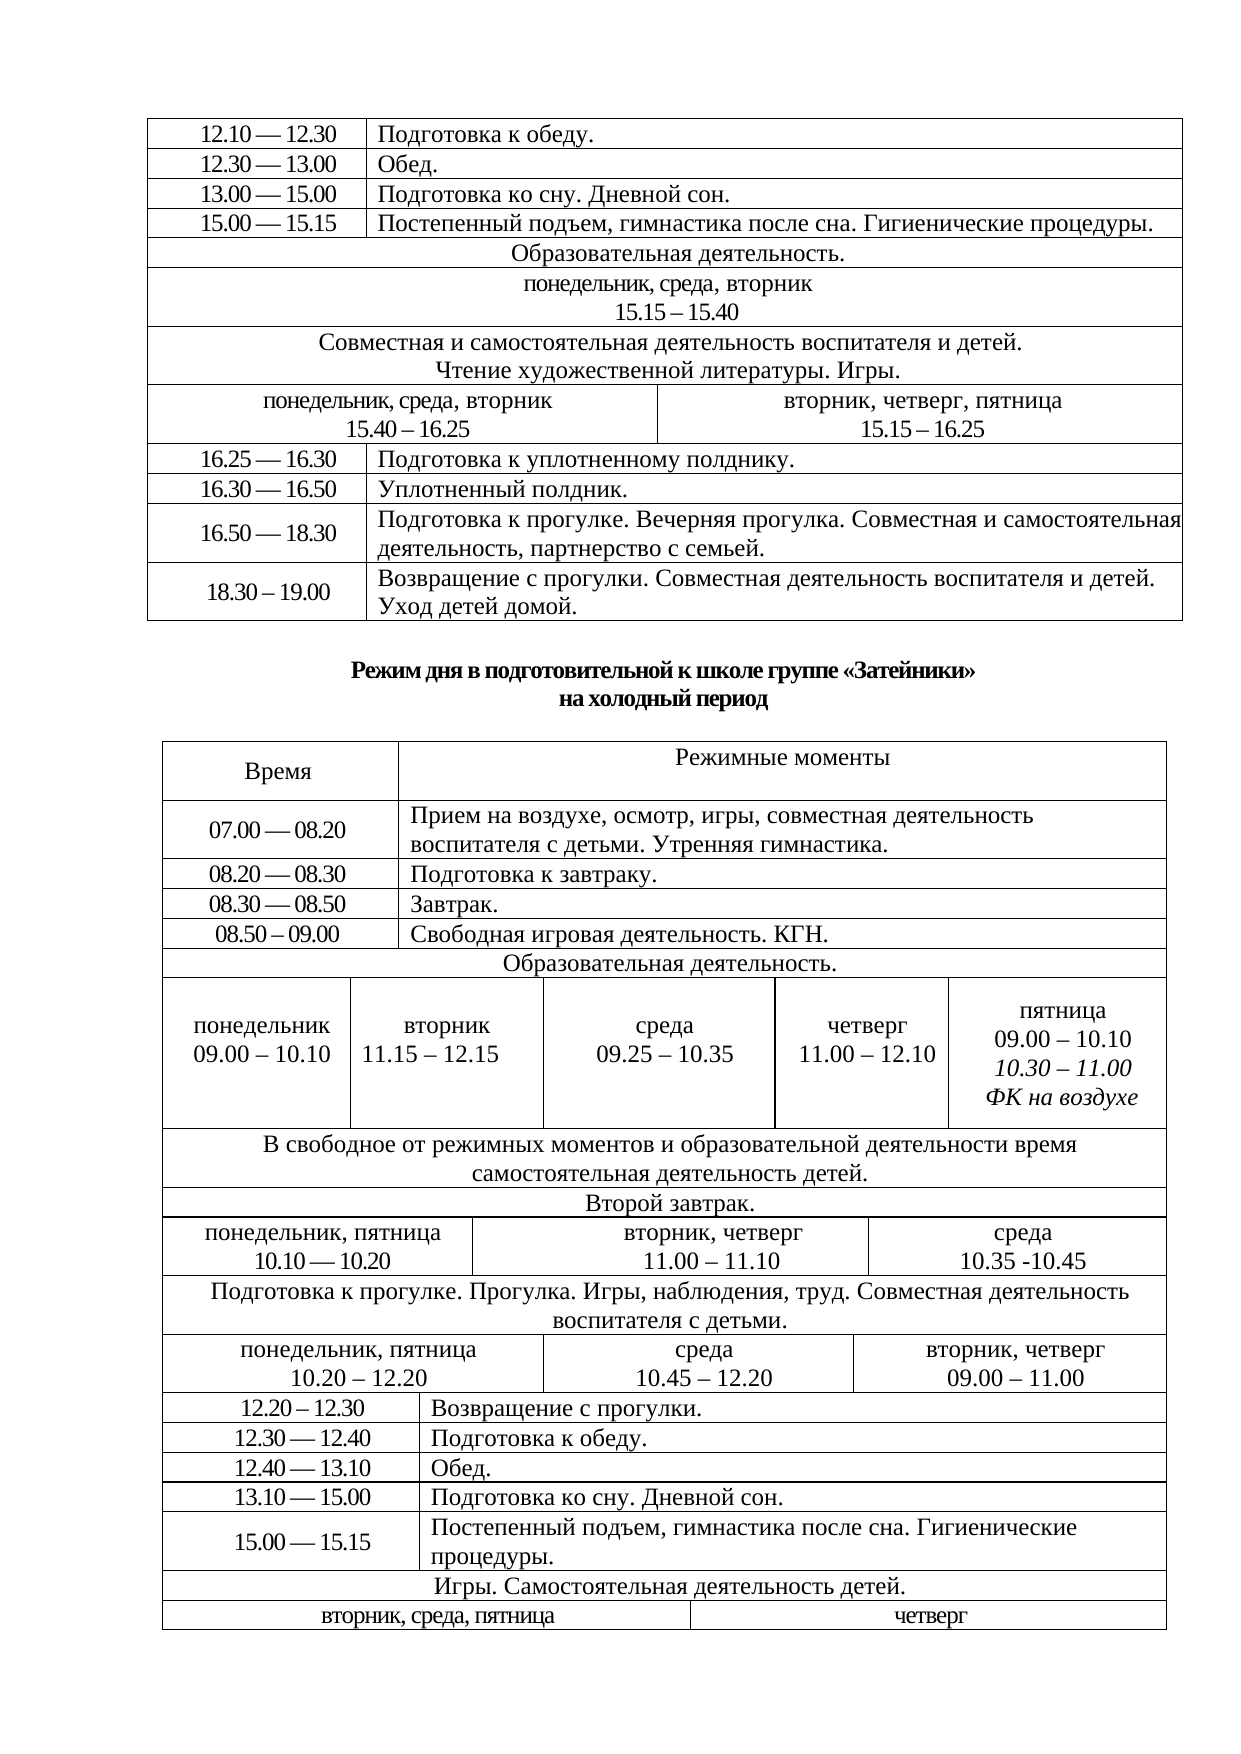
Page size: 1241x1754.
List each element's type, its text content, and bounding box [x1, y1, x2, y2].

table_cell среда 10.35 -10.45 [869, 1218, 1166, 1275]
table_cell Подготовка ко сну. Дневной сон. [367, 179, 1182, 207]
table_cell Второй завтрак. [163, 1188, 1166, 1216]
table_cell 12.40 — 13.10 [163, 1453, 419, 1481]
table_cell 18.30 – 19.00 [148, 563, 366, 620]
table_cell Возвращение с прогулки. [420, 1393, 1166, 1422]
table_cell 08.20 — 08.30 [163, 859, 398, 888]
table_cell 12.30 — 12.40 [163, 1423, 419, 1452]
table_cell Совместная и самостоятельная деятельность воспитателя и детей. Чтение художественной литературы. Игры. [148, 327, 1182, 384]
table_cell Образовательная деятельность. [148, 238, 1182, 267]
table_cell 13.10 — 15.00 [163, 1483, 419, 1511]
table_cell Подготовка к обеду. [367, 119, 1182, 148]
table_cell Подготовка к завтраку. [399, 859, 1166, 888]
table_cell Возвращение с прогулки. Совместная деятельность воспитателя и детей. Уход детей домой. [367, 563, 1182, 620]
table_cell среда 09.25 – 10.35 [544, 978, 774, 1128]
table_cell 13.00 — 15.00 [148, 179, 366, 207]
table_cell 08.30 — 08.50 [163, 889, 398, 918]
table_cell 08.50 – 09.00 [163, 919, 398, 947]
table_cell понедельник, среда, вторник 15.15 – 15.40 [148, 268, 1182, 326]
table_cell Постепенный подъем, гимнастика после сна. Гигиенические процедуры. [367, 209, 1182, 237]
table_cell пятница 09.00 – 10.10 10.30 – 11.00 ФК на воздухе [949, 978, 1166, 1128]
table_cell 07.00 — 08.20 [163, 801, 398, 858]
table_cell Завтрак. [399, 889, 1166, 918]
table_cell 16.30 — 16.50 [148, 474, 366, 503]
table_cell вторник, четверг 11.00 – 11.10 [473, 1218, 868, 1275]
table_cell Образовательная деятельность. [163, 949, 1166, 977]
table_cell Уплотненный полдник. [367, 474, 1182, 503]
table_cell вторник, четверг 09.00 – 11.00 [854, 1335, 1166, 1392]
table_cell вторник 11.15 – 12.15 [351, 978, 543, 1128]
table_cell Подготовка к прогулке. Вечерняя прогулка. Совместная и самостоятельная деятельность, партнерство с семьей. [367, 504, 1182, 562]
table_cell Игры. Самостоятельная деятельность детей. [163, 1571, 1166, 1599]
table_cell Обед. [420, 1453, 1166, 1481]
table_cell 16.25 — 16.30 [148, 444, 366, 472]
table_cell Подготовка к уплотненному полднику. [367, 444, 1182, 472]
table_cell Прием на воздухе, осмотр, игры, совместная деятельность воспитателя с детьми. Утренняя гимнастика. [399, 801, 1166, 858]
table_cell понедельник, среда, вторник 15.40 – 16.25 [148, 385, 657, 443]
table_cell 15.00 — 15.15 [148, 209, 366, 237]
table_cell четверг 11.00 – 12.10 [776, 978, 948, 1128]
table_cell Подготовка к прогулке. Прогулка. Игры, наблюдения, труд. Совместная деятельность воспитателя с детьми. [163, 1276, 1166, 1333]
table_header Режимные моменты [399, 742, 1166, 799]
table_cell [691, 1601, 1166, 1629]
table_cell понедельник, пятница 10.10 — 10.20 [163, 1218, 472, 1275]
table_header Время [163, 742, 398, 799]
table_cell 12.30 — 13.00 [148, 149, 366, 178]
table_cell 16.50 — 18.30 [148, 504, 366, 562]
table_cell 12.10 — 12.30 [148, 119, 366, 148]
text на холодный период [177, 683, 1151, 712]
table_cell понедельник 09.00 – 10.10 [163, 978, 350, 1128]
table_cell Постепенный подъем, гимнастика после сна. Гигиенические процедуры. [420, 1512, 1166, 1570]
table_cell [163, 1601, 690, 1629]
table_cell 12.20 – 12.30 [163, 1393, 419, 1422]
table_cell среда 10.45 – 12.20 [544, 1335, 853, 1392]
table_cell 15.00 — 15.15 [163, 1512, 419, 1570]
table_cell Обед. [367, 149, 1182, 178]
table_cell В свободное от режимных моментов и образовательной деятельности время самостоятельная деятельность детей. [163, 1129, 1166, 1187]
table_cell Свободная игровая деятельность. КГН. [399, 919, 1166, 947]
table_cell вторник, четверг, пятница 15.15 – 16.25 [658, 385, 1182, 443]
table_cell Подготовка к обеду. [420, 1423, 1166, 1452]
table_cell Подготовка ко сну. Дневной сон. [420, 1483, 1166, 1511]
text Режим дня в подготовительной к школе группе «Затейники» [177, 655, 1151, 683]
table_cell понедельник, пятница 10.20 – 12.20 [163, 1335, 543, 1392]
